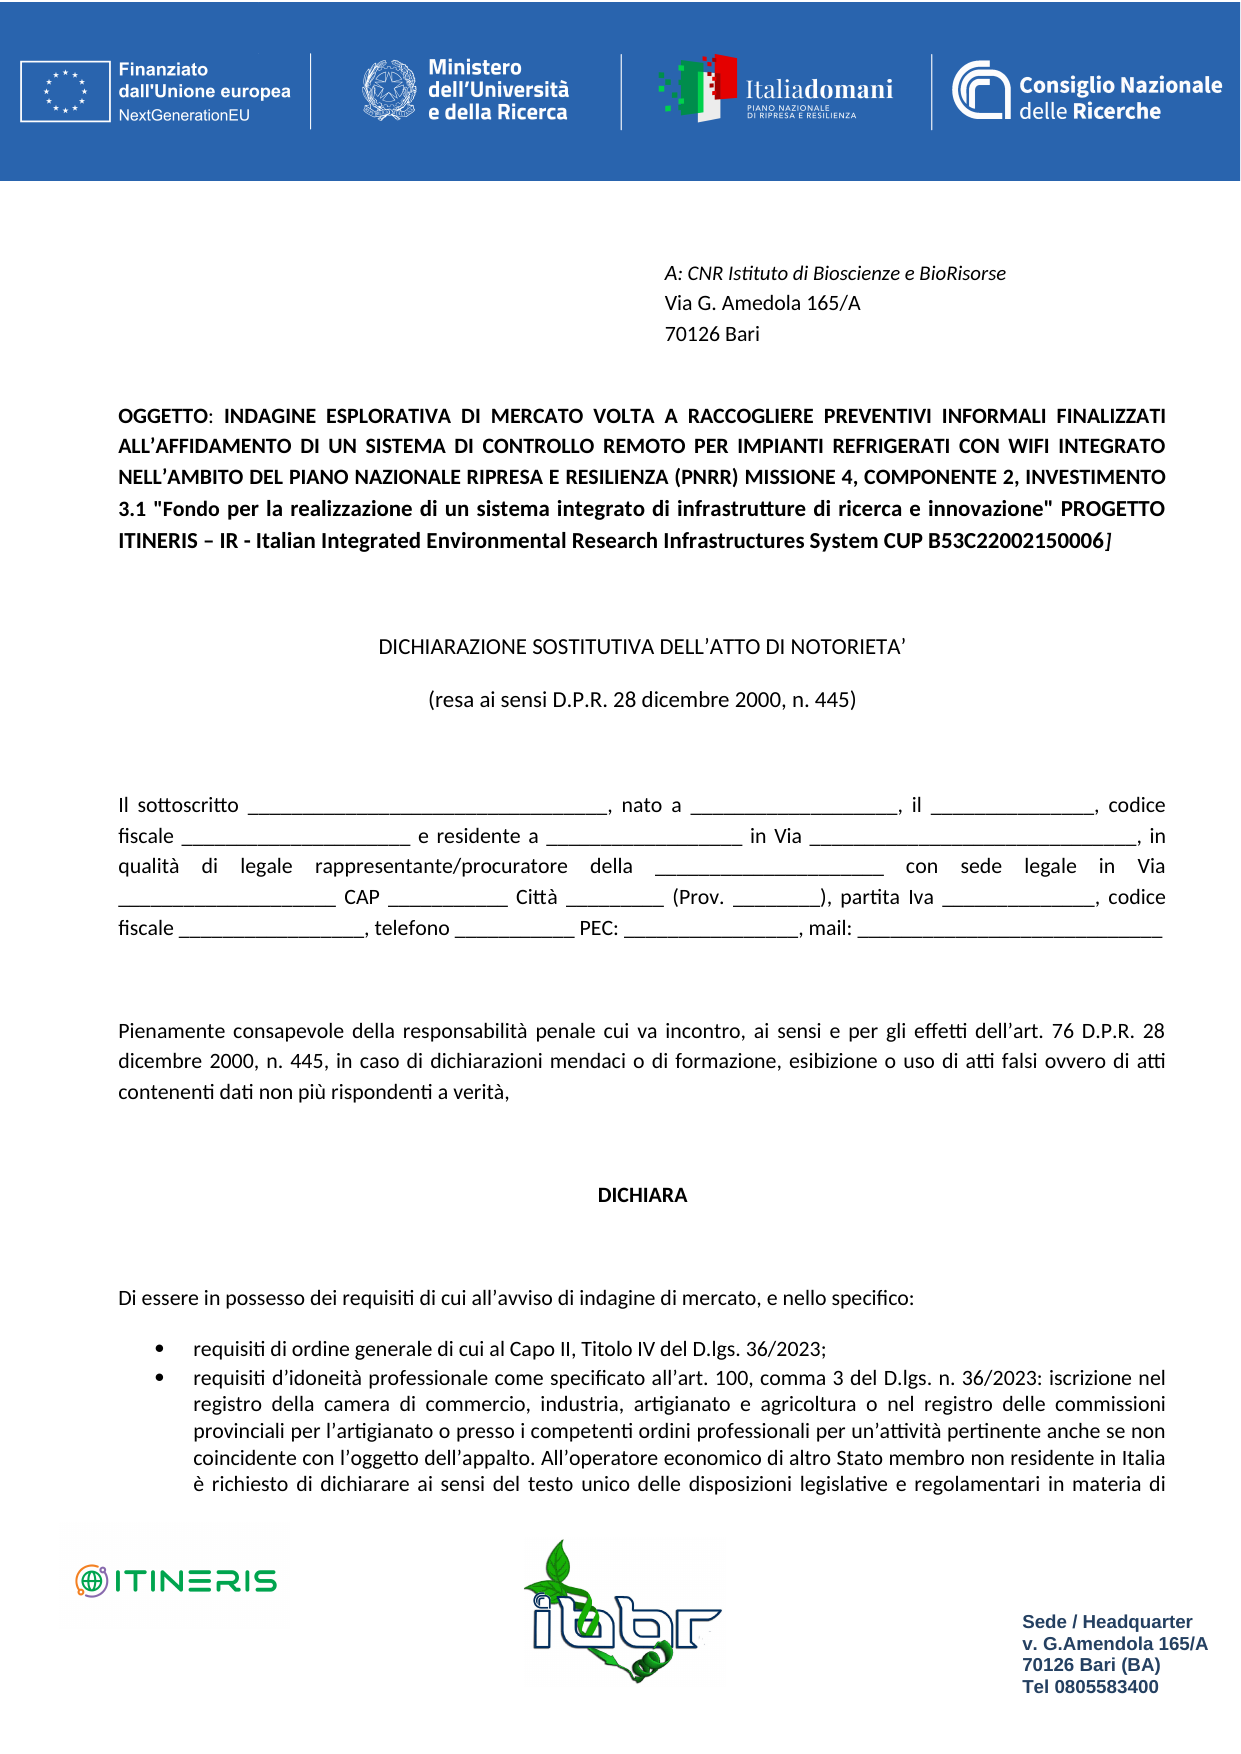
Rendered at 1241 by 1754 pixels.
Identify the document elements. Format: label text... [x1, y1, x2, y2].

text A: CNR Istituto di Bioscienze e BioRisorse [118, 259, 1164, 285]
text Di essere in possesso dei requisiti di cui all’avviso di indagine di mercato, e nello specifico: [118, 1284, 1167, 1311]
text 70126 Bari [118, 320, 1164, 347]
picture [523, 1537, 726, 1687]
text Via G. Amedola 165/A [118, 289, 1164, 316]
text OGGETTO: INDAGINE ESPLORATIVA DI MERCATO VOLTA A RACCOGLIERE PREVENTIVI INFORMALI FINALIZZATI ALL’AFFIDAMENTO DI UN SISTEMA DI CONTROLLO REMOTO PER IMPIANTI REFRIGERATI CON WIFI INTEGRATO NELL’AMBITO DEL PIANO NAZIONALE RIPRESA E RESILIENZA (PNRR) MISSIONE 4, COMPONENTE 2, INVESTIMENTO 3.1 "Fondo per la realizzazione di un sistema integrato di infrastrutture di ricerca e innovazione" PROGETTO ITINERIS – IR - Italian Integrated Environmental Research Infrastructures System CUP B53C22002150006] [118, 402, 1167, 554]
text Il sottoscritto _________________________________, nato a ___________________, il _______________, codice fiscale _____________________ e residente a __________________ in Via ______________________________, in qualità di legale rappresentante/procuratore della _____________________ con sede legale in Via ____________________ CAP ___________ Città _________ (Prov. ________), partita Iva ______________, codice fiscale _________________, telefono ___________ PEC: ________________, mail: ____________________________ [118, 791, 1167, 941]
list requisiti di ordine generale di cui al Capo II, Titolo IV del D.lgs. 36/2023; [156, 1335, 1167, 1362]
text DICHIARA [118, 1181, 1167, 1208]
picture [59, 1522, 290, 1629]
text DICHIARAZIONE SOSTITUTIVA DELL’ATTO DI NOTORIETA’ [118, 632, 1167, 660]
text (resa ai sensi D.P.R. 28 dicembre 2000, n. 445) [118, 685, 1167, 713]
text Pienamente consapevole della responsabilità penale cui va incontro, ai sensi e per gli effetti dell’art. 76 D.P.R. 28 dicembre 2000, n. 445, in caso di dichiarazioni mendaci o di formazione, esibizione o uso di atti falsi ovvero di atti contenenti dati non più rispondenti a verità, [118, 1017, 1167, 1105]
picture [0, 2, 1241, 181]
